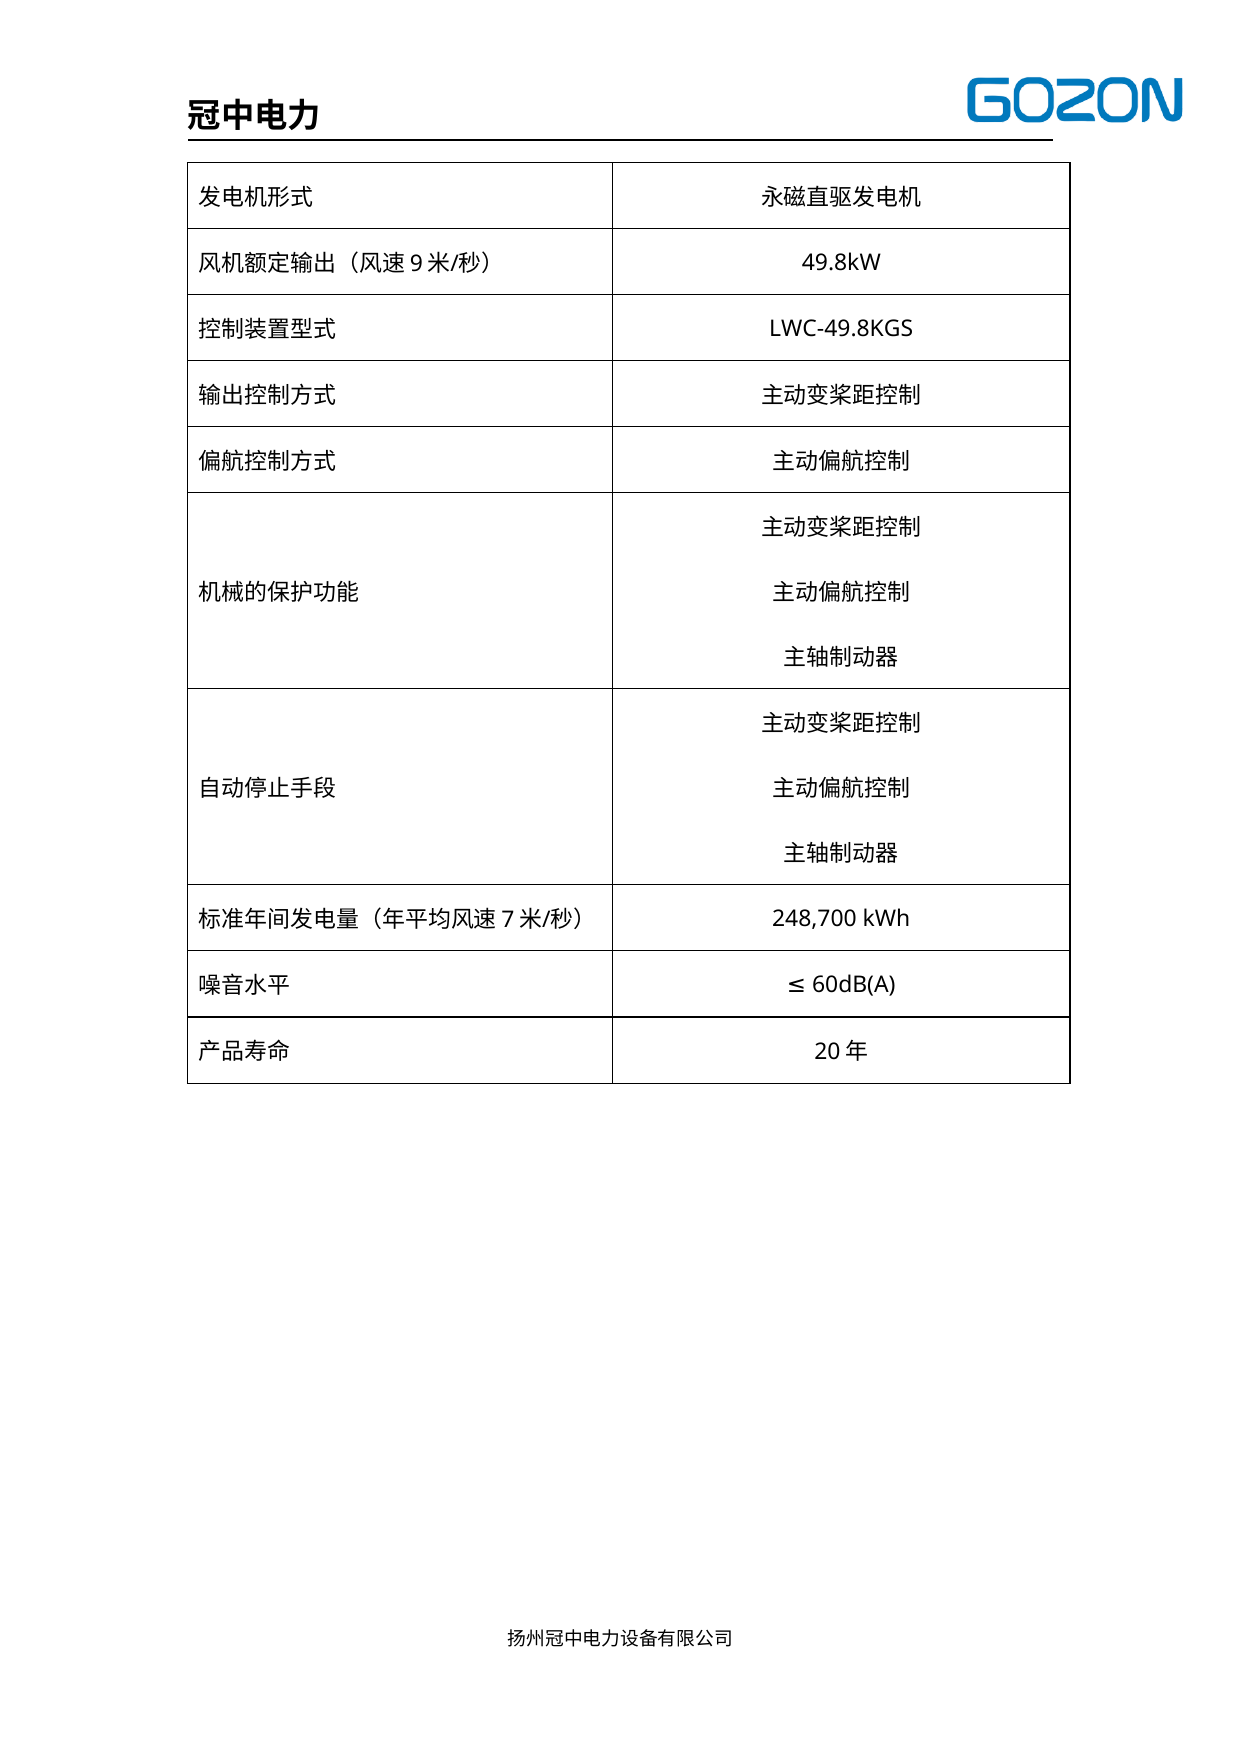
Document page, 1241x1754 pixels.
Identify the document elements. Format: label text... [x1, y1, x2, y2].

table_cell 噪音水平 [188, 951, 612, 1016]
table_cell 主动变桨距控制 主动偏航控制 主轴制动器 [613, 493, 1069, 688]
table_cell LWC-49.8KGS [613, 295, 1069, 360]
table_cell 自动停止手段 [188, 689, 612, 884]
table_cell 49.8kW [613, 229, 1069, 294]
table_cell 20年 [613, 1018, 1069, 1082]
table_cell 输出控制方式 [188, 361, 612, 426]
table_cell 产品寿命 [188, 1018, 612, 1082]
table_cell 风机额定输出（风速9米/秒） [188, 229, 612, 294]
table_cell 控制装置型式 [188, 295, 612, 360]
table_cell 主动变桨距控制 主动偏航控制 主轴制动器 [613, 689, 1069, 884]
table_cell 标准年间发电量（年平均风速7米/秒） [188, 885, 612, 950]
table_cell 永磁直驱发电机 [613, 163, 1069, 228]
table_cell 主动偏航控制 [613, 427, 1069, 492]
table_cell ≤ 60dB(A) [613, 951, 1069, 1016]
table_cell 机械的保护功能 [188, 493, 612, 688]
table_cell 248,700 kWh [613, 885, 1069, 950]
table_cell 偏航控制方式 [188, 427, 612, 492]
picture [956, 49, 1190, 152]
table_cell 主动变桨距控制 [613, 361, 1069, 426]
table_cell 发电机形式 [188, 163, 612, 228]
